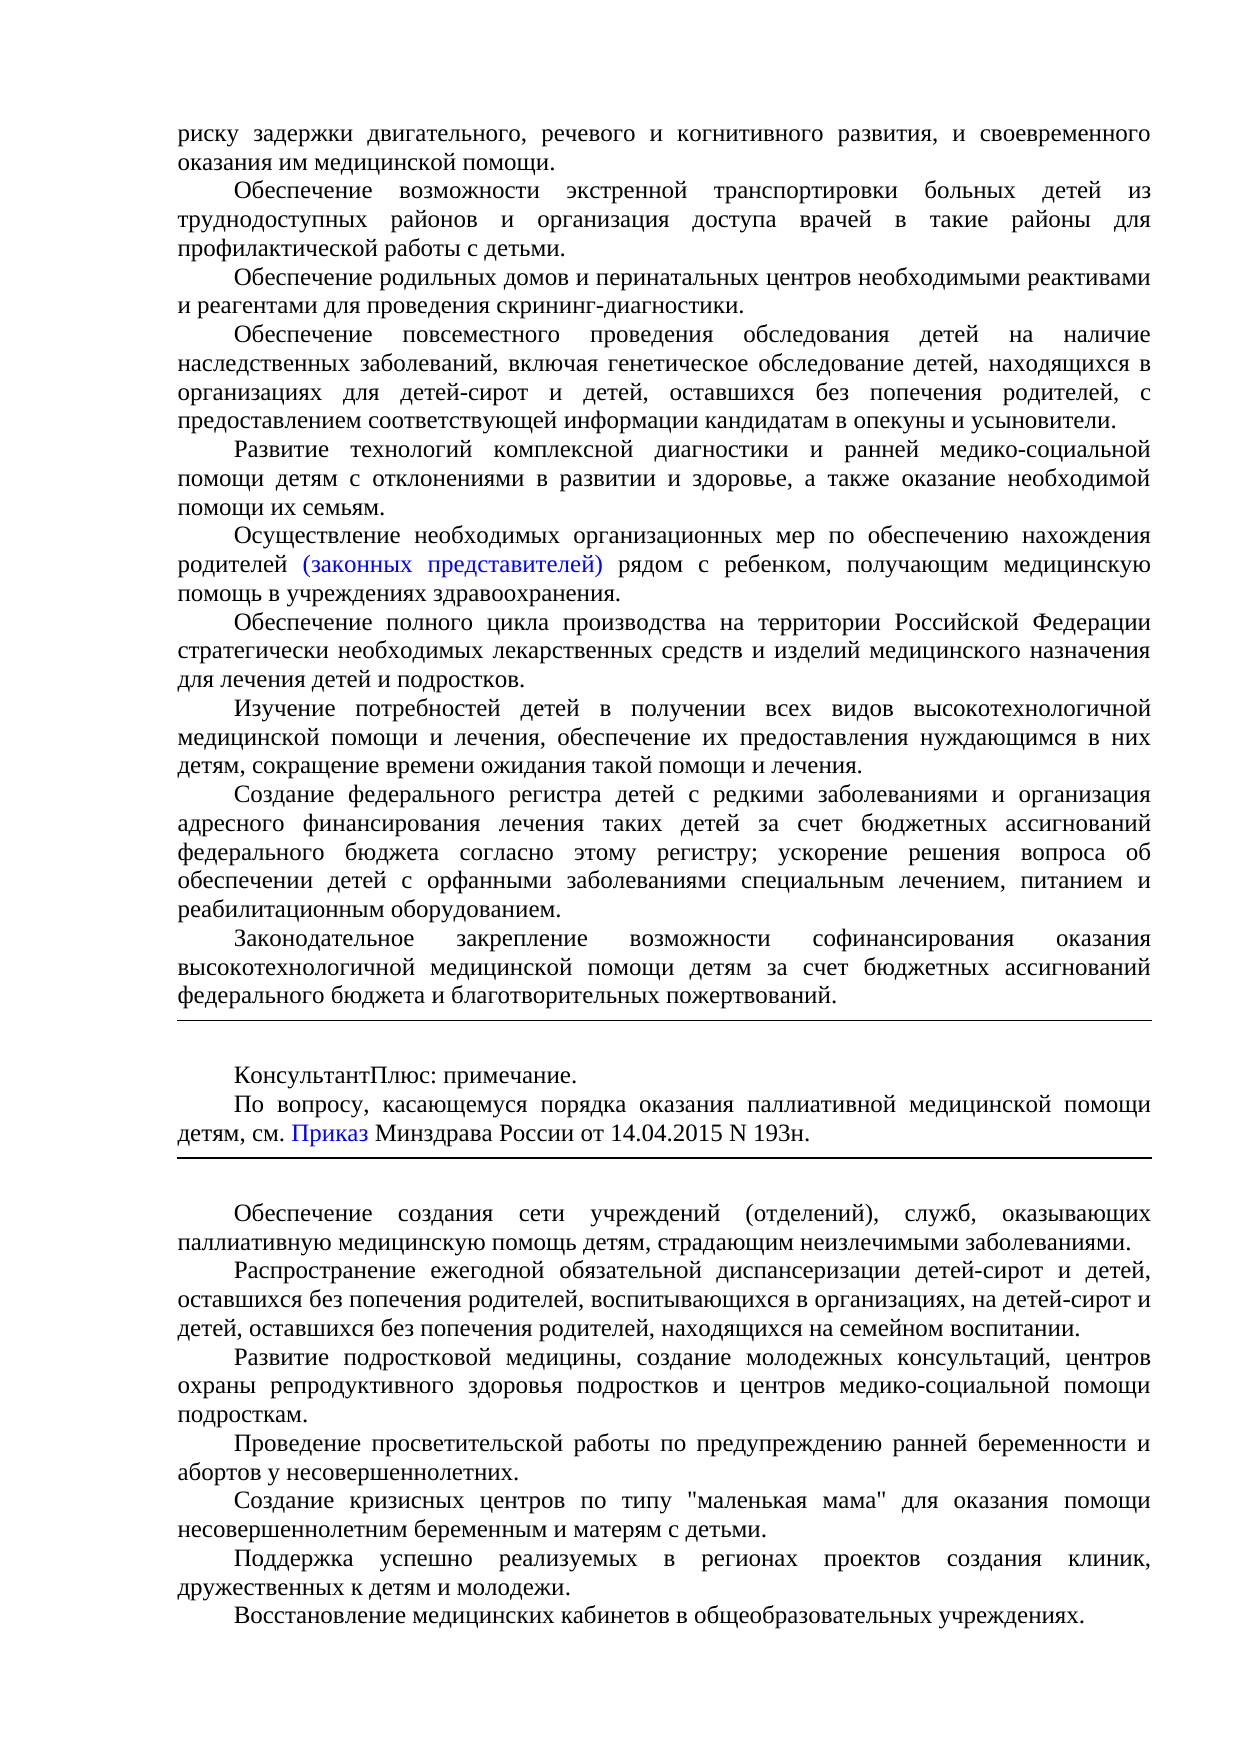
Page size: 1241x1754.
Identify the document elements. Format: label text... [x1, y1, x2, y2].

text Обеспечение повсеместного проведения обследования детей на наличие наследственных заболеваний, включая генетическое обследование детей, находящихся в организациях для детей-сирот и детей, оставшихся без попечения родителей, с предоставлением соответствующей информации кандидатам в опекуны и усыновители. [177, 319, 1152, 434]
text Создание федерального регистра детей с редкими заболеваниями и организация адресного финансирования лечения таких детей за счет бюджетных ассигнований федерального бюджета согласно этому регистру; ускорение решения вопроса об обеспечении детей с орфанными заболеваниями специальным лечением, питанием и реабилитационным оборудованием. [177, 779, 1152, 923]
text Создание кризисных центров по типу "маленькая мама" для оказания помощи несовершеннолетним беременным и матерям с детьми. [177, 1485, 1152, 1543]
text КонсультантПлюс: примечание. [177, 1061, 1152, 1089]
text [177, 118, 1152, 176]
text Осуществление необходимых организационных мер по обеспечению нахождения родителей (законных представителей) рядом с ребенком, получающим медицинскую помощь в учреждениях здравоохранения. [177, 521, 1152, 607]
text По вопросу, касающемуся порядка оказания паллиативной медицинской помощи детям, см. Приказ Минздрава России от 14.04.2015 N 193н. [177, 1089, 1152, 1147]
text Обеспечение полного цикла производства на территории Российской Федерации стратегически необходимых лекарственных средств и изделий медицинского назначения для лечения детей и подростков. [177, 607, 1152, 693]
text Обеспечение родильных домов и перинатальных центров необходимыми реактивами и реагентами для проведения скрининг-диагностики. [177, 262, 1152, 319]
text Поддержка успешно реализуемых в регионах проектов создания клиник, дружественных к детям и молодежи. [177, 1543, 1152, 1600]
text Изучение потребностей детей в получении всех видов высокотехнологичной медицинской помощи и лечения, обеспечение их предоставления нуждающимся в них детям, сокращение времени ожидания такой помощи и лечения. [177, 693, 1152, 779]
text Распространение ежегодной обязательной диспансеризации детей-сирот и детей, оставшихся без попечения родителей, воспитывающихся в организациях, на детей-сирот и детей, оставшихся без попечения родителей, находящихся на семейном воспитании. [177, 1255, 1152, 1342]
text Обеспечение создания сети учреждений (отделений), служб, оказывающих паллиативную медицинскую помощь детям, страдающим неизлечимыми заболеваниями. [177, 1198, 1152, 1255]
text Развитие подростковой медицины, создание молодежных консультаций, центров охраны репродуктивного здоровья подростков и центров медико-социальной помощи подросткам. [177, 1342, 1152, 1428]
text Восстановление медицинских кабинетов в общеобразовательных учреждениях. [177, 1600, 1152, 1629]
text Обеспечение возможности экстренной транспортировки больных детей из труднодоступных районов и организация доступа врачей в такие районы для профилактической работы с детьми. [177, 176, 1152, 262]
text Проведение просветительской работы по предупреждению ранней беременности и абортов у несовершеннолетних. [177, 1428, 1152, 1485]
text Развитие технологий комплексной диагностики и ранней медико-социальной помощи детям с отклонениями в развитии и здоровье, а также оказание необходимой помощи их семьям. [177, 434, 1152, 521]
text Законодательное закрепление возможности софинансирования оказания высокотехнологичной медицинской помощи детям за счет бюджетных ассигнований федерального бюджета и благотворительных пожертвований. [177, 923, 1152, 1009]
